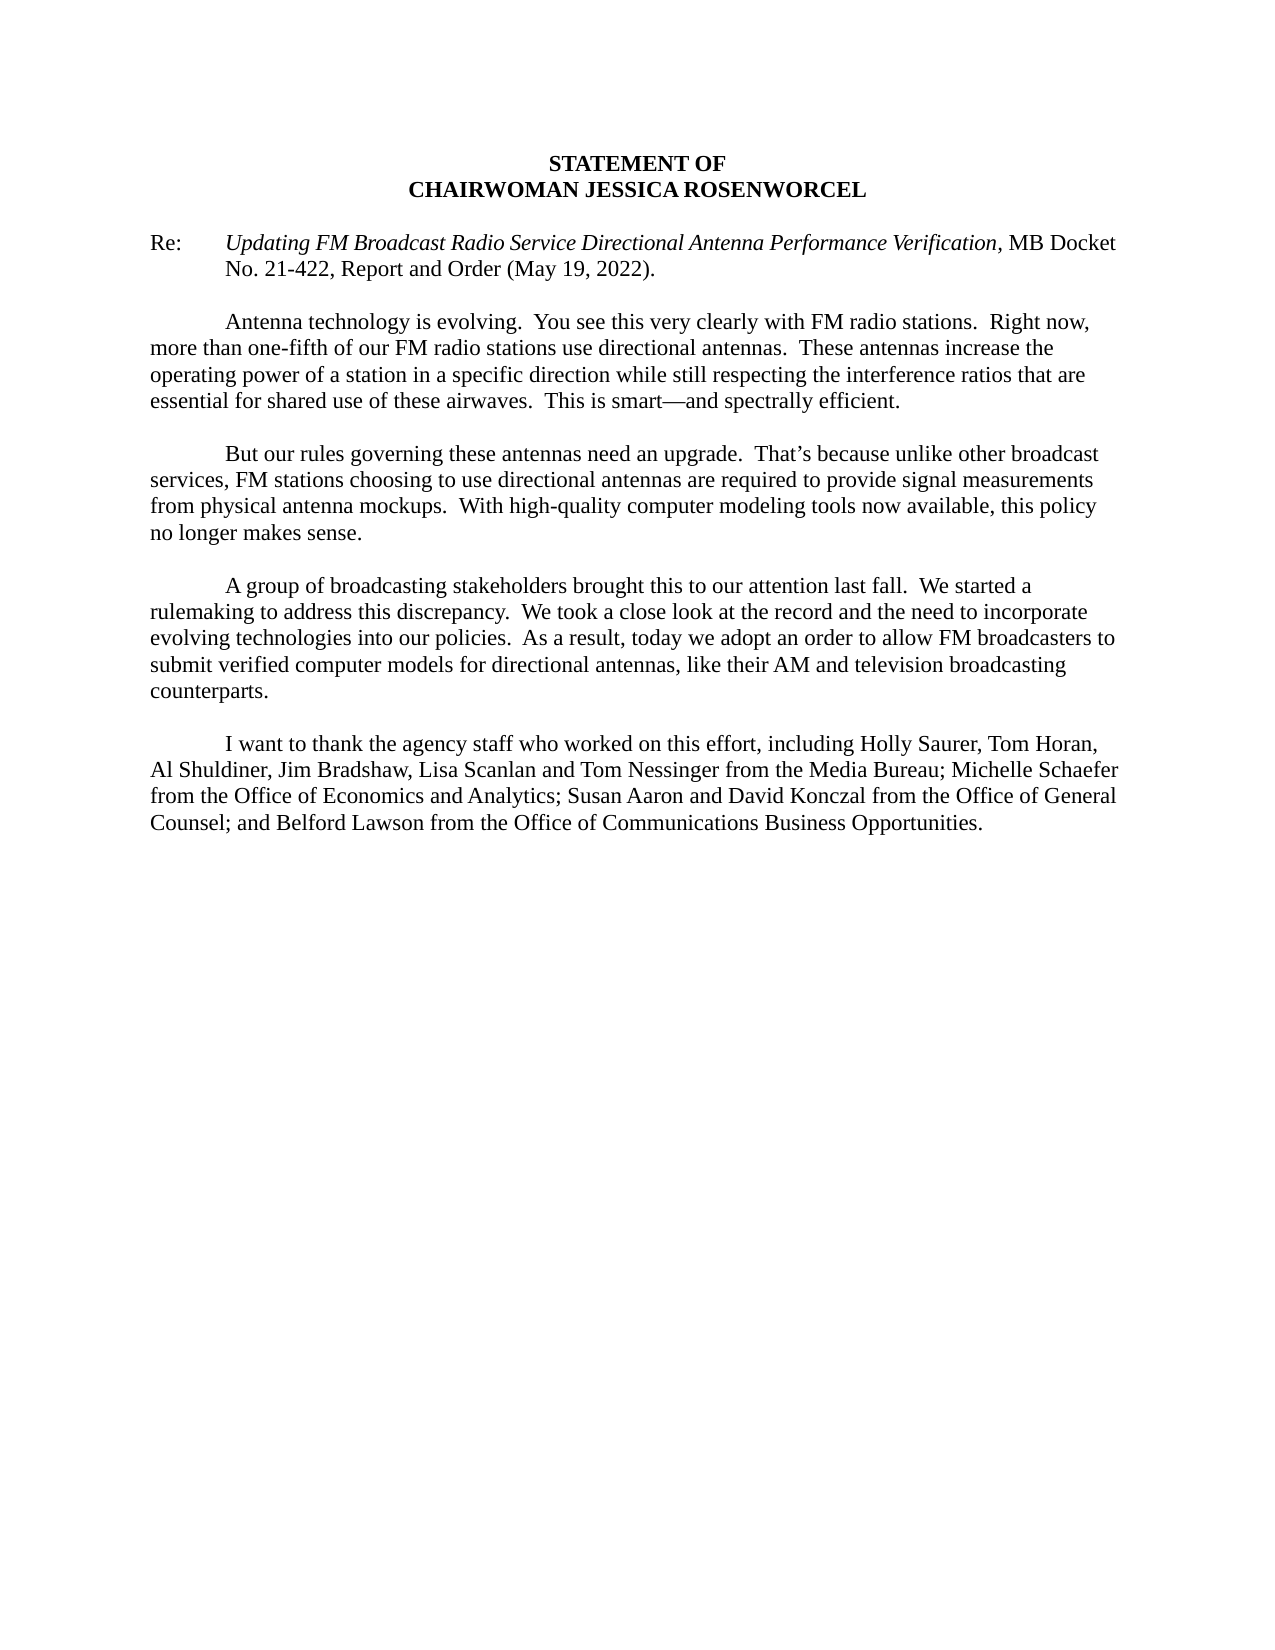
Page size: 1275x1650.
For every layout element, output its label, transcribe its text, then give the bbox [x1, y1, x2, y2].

text A group of broadcasting stakeholders brought this to our attention last fall. We started a rulemaking to address this discrepancy. We took a close look at the record and the need to incorporate evolving technologies into our policies. As a result, today we adopt an order to allow FM broadcasters to submit verified computer models for directional antennas, like their AM and television broadcasting counterparts. [150, 572, 1125, 703]
text Antenna technology is evolving. You see this very clearly with FM radio stations. Right now, more than one-fifth of our FM radio stations use directional antennas. These antennas increase the operating power of a station in a specific direction while still respecting the interference ratios that are essential for shared use of these airwaves. This is smart—and spectrally efficient. [150, 308, 1125, 413]
text I want to thank the agency staff who worked on this effort, including Holly Saurer, Tom Horan, Al Shuldiner, Jim Bradshaw, Lisa Scanlan and Tom Nessinger from the Media Bureau; Michelle Schaefer from the Office of Economics and Analytics; Susan Aaron and David Konczal from the Office of General Counsel; and Belford Lawson from the Office of Communications Business Opportunities. [150, 730, 1125, 835]
text But our rules governing these antennas need an upgrade. That’s because unlike other broadcast services, FM stations choosing to use directional antennas are required to provide signal measurements from physical antenna mockups. With high-quality computer modeling tools now available, this policy no longer makes sense. [150, 440, 1125, 545]
text Statement of [150, 150, 1125, 176]
text Re: Updating FM Broadcast Radio Service Directional Antenna Performance Verification, MB Docket No. 21-422, Report and Order (May 19, 2022). [150, 229, 1125, 282]
text CHAIRWOMAN Jessica rosenworcel [150, 176, 1125, 203]
